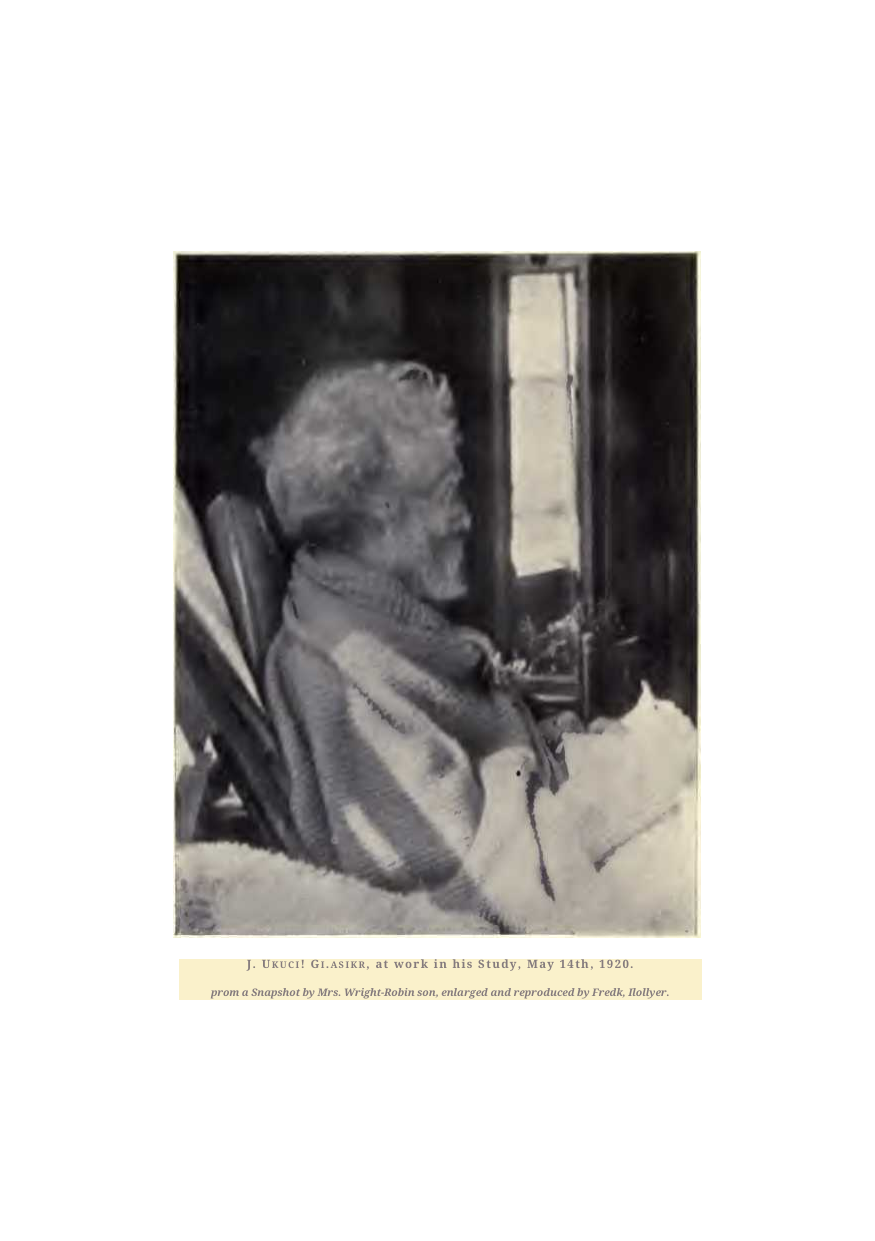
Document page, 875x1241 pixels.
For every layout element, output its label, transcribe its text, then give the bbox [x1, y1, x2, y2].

picture [173, 251, 701, 938]
text prom a Snapshot by Mrs. Wright-Robin son, enlarged and reproduced by Fredk, Ilollyer. [179, 984, 702, 1000]
